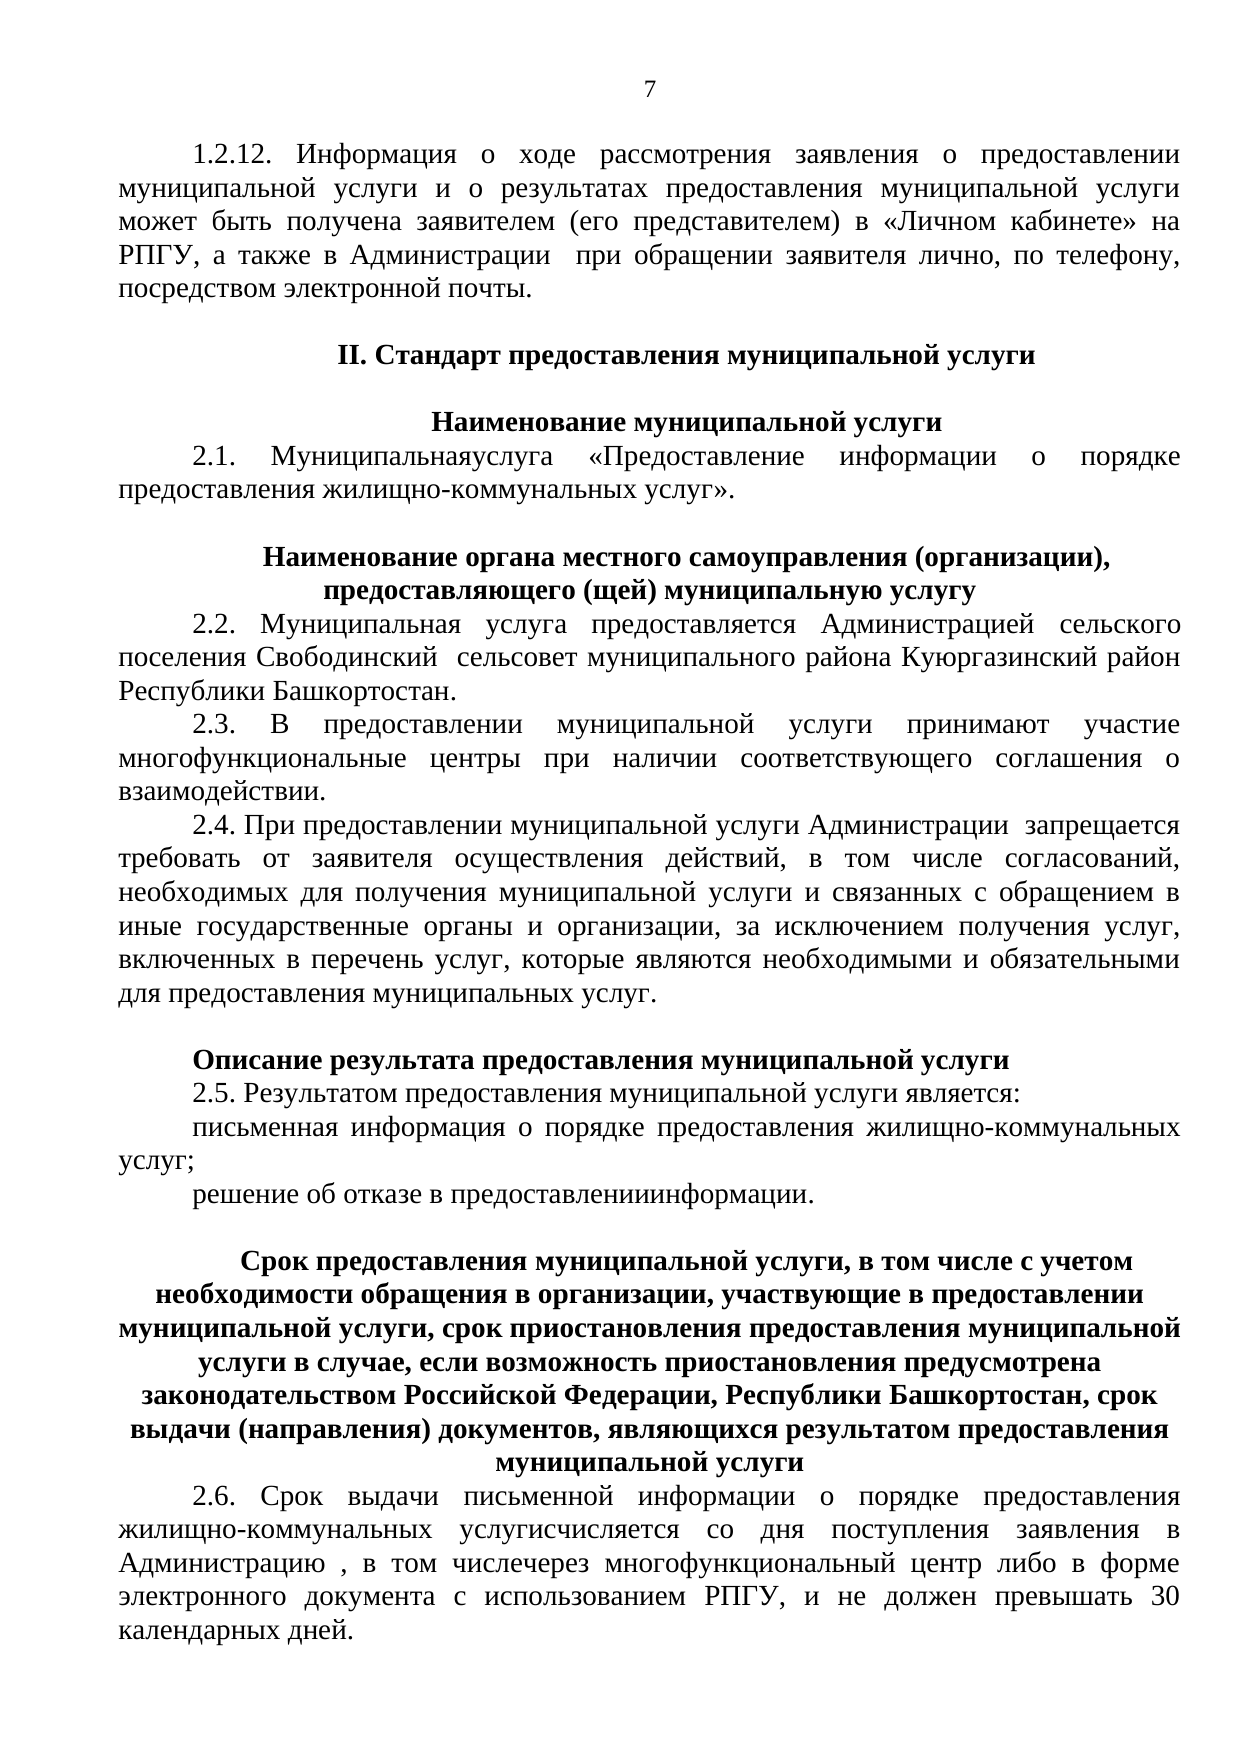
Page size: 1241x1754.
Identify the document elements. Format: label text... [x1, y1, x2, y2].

text 2.3. В предоставлении муниципальной услуги принимают участие многофункциональные центры при наличии соответствующего соглашения о взаимодействии. [118, 706, 1181, 807]
text 2.1. Муниципальнаяуслуга «Предоставление информации о порядке предоставления жилищно-коммунальных услуг». [118, 438, 1181, 505]
text 2.2. Муниципальная услуга предоставляется Администрацией сельского поселения Свободинский сельсовет муниципального района Куюргазинский район Республики Башкортостан. [118, 606, 1181, 706]
text решение об отказе в предоставленииинформации. [118, 1176, 1181, 1209]
text Описание результата предоставления муниципальной услуги [118, 1042, 1181, 1075]
text Наименование органа местного самоуправления (организации), предоставляющего (щей) муниципальную услугу [118, 539, 1181, 606]
text Срок предоставления муниципальной услуги, в том числе с учетом необходимости обращения в организации, участвующие в предоставлении муниципальной услуги, срок приостановления предоставления муниципальной услуги в случае, если возможность приостановления предусмотрена законодательством Российской Федерации, Республики Башкортостан, срок выдачи (направления) документов, являющихся результатом предоставления муниципальной услуги [118, 1243, 1181, 1478]
text Наименование муниципальной услуги [118, 404, 1181, 438]
text 2.5. Результатом предоставления муниципальной услуги является: [118, 1075, 1181, 1109]
text 1.2.12. Информация о ходе рассмотрения заявления о предоставлении муниципальной услуги и о результатах предоставления муниципальной услуги может быть получена заявителем (его представителем) в «Личном кабинете» на РПГУ, а также в Администрации при обращении заявителя лично, по телефону, посредством электронной почты. [118, 136, 1181, 304]
text 2.4. При предоставлении муниципальной услуги Администрации запрещается требовать от заявителя осуществления действий, в том числе согласований, необходимых для получения муниципальной услуги и связанных с обращением в иные государственные органы и организации, за исключением получения услуг, включенных в перечень услуг, которые являются необходимыми и обязательными для предоставления муниципальных услуг. [118, 807, 1181, 1008]
text 2.6. Срок выдачи письменной информации о порядке предоставления жилищно-коммунальных услугисчисляется со дня поступления заявления в Администрацию , в том числечерез многофункциональный центр либо в форме электронного документа с использованием РПГУ, и не должен превышать 30 календарных дней. [118, 1478, 1181, 1646]
text письменная информация о порядке предоставления жилищно-коммунальных услуг; [118, 1109, 1181, 1176]
text II. Стандарт предоставления муниципальной услуги [118, 337, 1181, 371]
